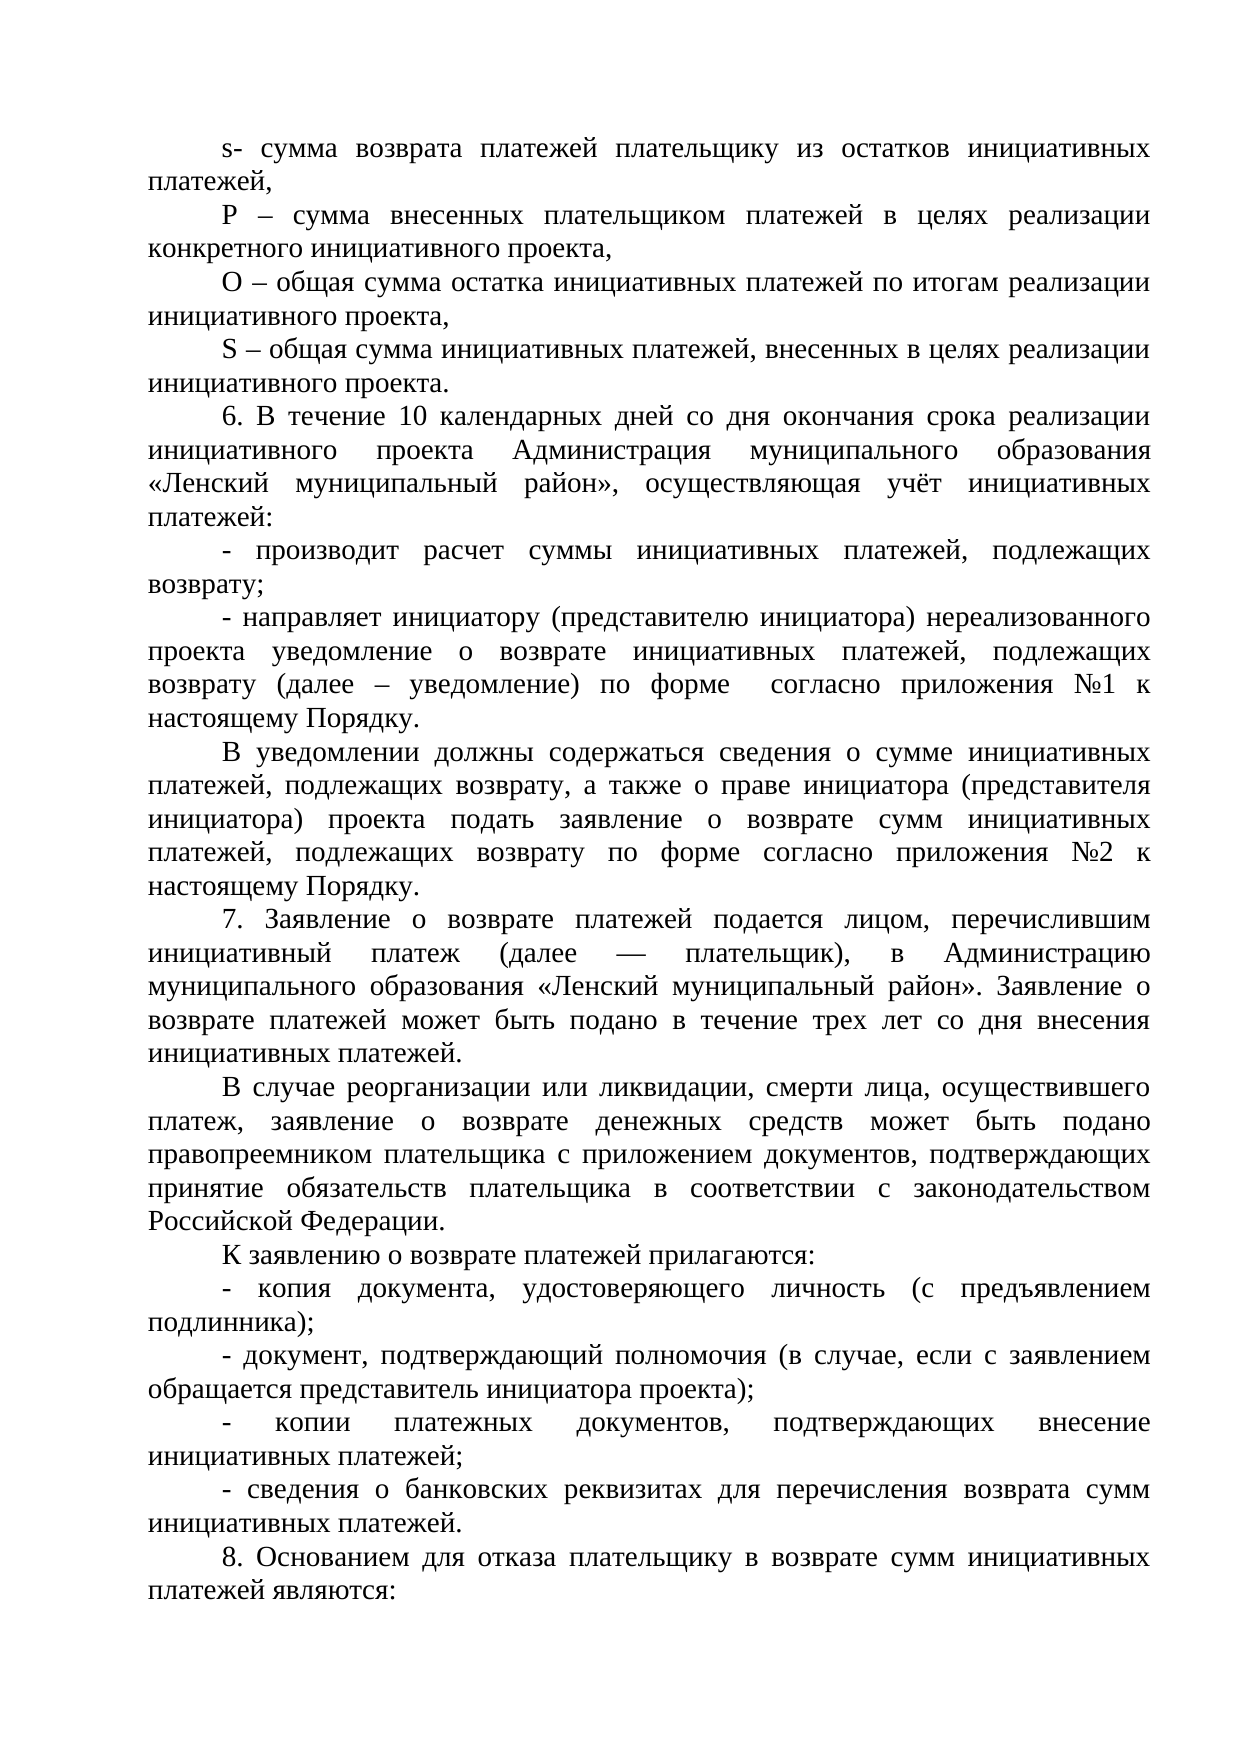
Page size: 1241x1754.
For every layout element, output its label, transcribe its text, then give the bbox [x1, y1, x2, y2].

text - производит расчет суммы инициативных платежей, подлежащих возврату; [148, 532, 1152, 599]
text s- сумма возврата платежей плательщику из остатков инициативных платежей, [148, 130, 1152, 197]
text В случае реорганизации или ликвидации, смерти лица, осуществившего платеж, заявление о возврате денежных средств может быть подано правопреемником плательщика с приложением документов, подтверждающих принятие обязательств плательщика в соответствии с законодательством Российской Федерации. [148, 1069, 1152, 1237]
text К заявлению о возврате платежей прилагаются: [148, 1237, 1152, 1270]
text P – сумма внесенных плательщиком платежей в целях реализации конкретного инициативного проекта, [148, 197, 1152, 264]
text S – общая сумма инициативных платежей, внесенных в целях реализации инициативного проекта. [148, 331, 1152, 398]
text - направляет инициатору (представителю инициатора) нереализованного проекта уведомление о возврате инициативных платежей, подлежащих возврату (далее – уведомление) по форме согласно приложения №1 к настоящему Порядку. [148, 599, 1152, 734]
text - сведения о банковских реквизитах для перечисления возврата сумм инициативных платежей. [148, 1472, 1152, 1539]
text O – общая сумма остатка инициативных платежей по итогам реализации инициативного проекта, [148, 264, 1152, 331]
text 6. В течение 10 календарных дней со дня окончания срока реализации инициативного проекта Администрация муниципального образования «Ленский муниципальный район», осуществляющая учёт инициативных платежей: [148, 398, 1152, 532]
text В уведомлении должны содержаться сведения о сумме инициативных платежей, подлежащих возврату, а также о праве инициатора (представителя инициатора) проекта подать заявление о возврате сумм инициативных платежей, подлежащих возврату по форме согласно приложения №2 к настоящему Порядку. [148, 734, 1152, 901]
text 8. Основанием для отказа плательщику в возврате сумм инициативных платежей являются: [148, 1539, 1152, 1606]
text - копии платежных документов, подтверждающих внесение инициативных платежей; [148, 1404, 1152, 1472]
text - копия документа, удостоверяющего личность (с предъявлением подлинника); [148, 1270, 1152, 1337]
text 7. Заявление о возврате платежей подается лицом, перечислившим инициативный платеж (далее — плательщик), в Администрацию муниципального образования «Ленский муниципальный район». Заявление о возврате платежей может быть подано в течение трех лет со дня внесения инициативных платежей. [148, 901, 1152, 1069]
text - документ, подтверждающий полномочия (в случае, если с заявлением обращается представитель инициатора проекта); [148, 1337, 1152, 1404]
